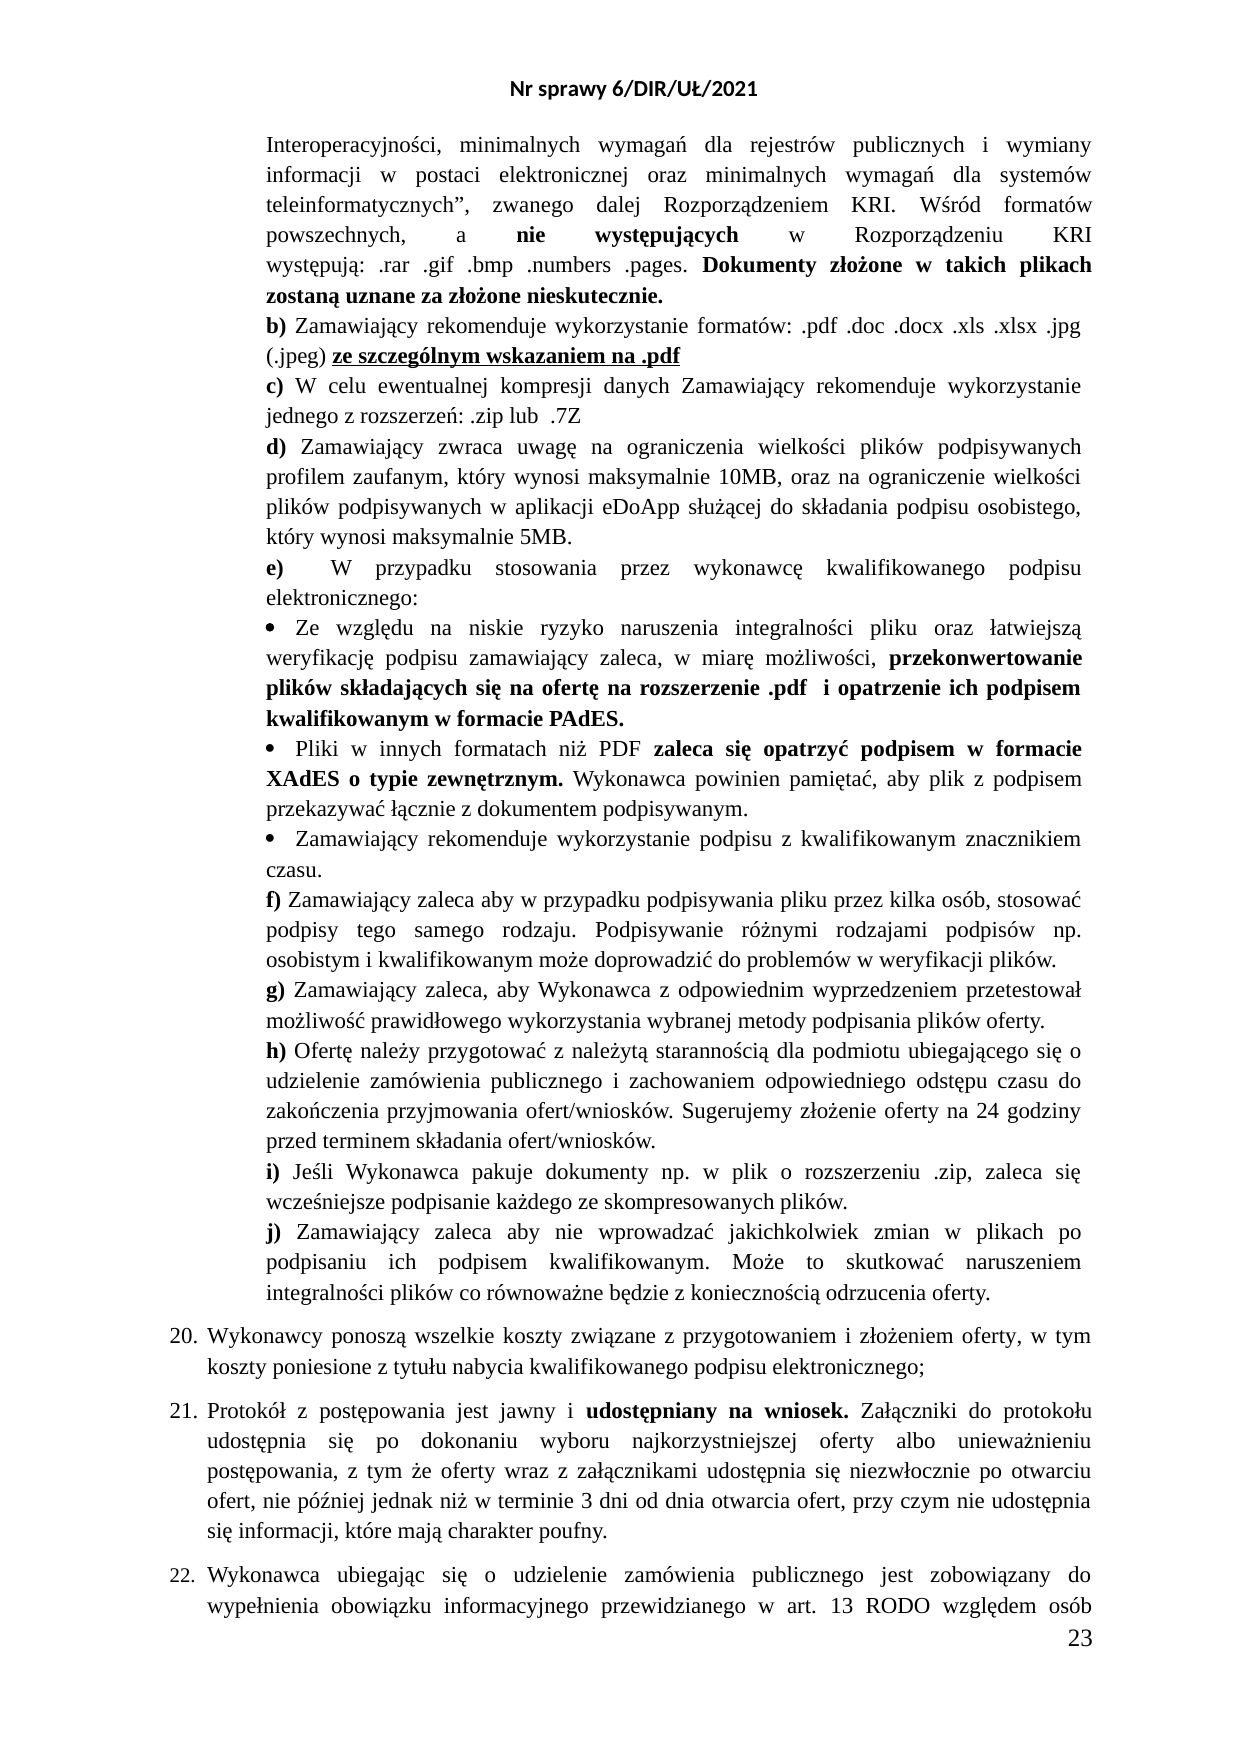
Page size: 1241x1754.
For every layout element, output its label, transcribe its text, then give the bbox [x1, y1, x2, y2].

list Protokół z postępowania jest jawny i udostępniany na wniosek. Załączniki do protokołu udostępnia się po dokonaniu wyboru najkorzystniejszej oferty albo unieważnieniu postępowania, z tym że oferty wraz z załącznikami udostępnia się niezwłocznie po otwarciu ofert, nie później jednak niż w terminie 3 dni od dnia otwarcia ofert, przy czym nie udostępnia się informacji, które mają charakter poufny. [169, 1397, 1092, 1544]
list Pliki w innych formatach niż PDF zaleca się opatrzyć podpisem w formacie XAdES o typie zewnętrznym. Wykonawca powinien pamiętać, aby plik z podpisem przekazywać łącznie z dokumentem podpisywanym. [266, 735, 1082, 822]
list Wykonawcy ponoszą wszelkie koszty związane z przygotowaniem i złożeniem oferty, w tym koszty poniesione z tytułu nabycia kwalifikowanego podpisu elektronicznego; [169, 1322, 1092, 1379]
text e) W przypadku stosowania przez wykonawcę kwalifikowanego podpisu elektronicznego: [266, 553, 1082, 610]
text j) Zamawiający zaleca aby nie wprowadzać jakichkolwiek zmian w plikach po podpisaniu ich podpisem kwalifikowanym. Może to skutkować naruszeniem integralności plików co równoważne będzie z koniecznością odrzucenia oferty. [266, 1218, 1082, 1305]
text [266, 131, 1092, 308]
text c) W celu ewentualnej kompresji danych Zamawiający rekomenduje wykorzystanie jednego z rozszerzeń: .zip lub .7Z [266, 372, 1082, 429]
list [169, 1561, 1092, 1618]
text h) Ofertę należy przygotować z należytą starannością dla podmiotu ubiegającego się o udzielenie zamówienia publicznego i zachowaniem odpowiedniego odstępu czasu do zakończenia przyjmowania ofert/wniosków. Sugerujemy złożenie oferty na 24 godziny przed terminem składania ofert/wniosków. [266, 1037, 1082, 1154]
text b) Zamawiający rekomenduje wykorzystanie formatów: .pdf .doc .docx .xls .xlsx .jpg (.jpeg) ze szczególnym wskazaniem na .pdf [266, 312, 1082, 368]
list Ze względu na niskie ryzyko naruszenia integralności pliku oraz łatwiejszą weryfikację podpisu zamawiający zaleca, w miarę możliwości, przekonwertowanie plików składających się na ofertę na rozszerzenie .pdf i opatrzenie ich podpisem kwalifikowanym w formacie PAdES. [266, 614, 1082, 731]
list Zamawiający rekomenduje wykorzystanie podpisu z kwalifikowanym znacznikiem czasu. [266, 825, 1082, 882]
text g) Zamawiający zaleca, aby Wykonawca z odpowiednim wyprzedzeniem przetestował możliwość prawidłowego wykorzystania wybranej metody podpisania plików oferty. [266, 976, 1082, 1033]
text i) Jeśli Wykonawca pakuje dokumenty np. w plik o rozszerzeniu .zip, zaleca się wcześniejsze podpisanie każdego ze skompresowanych plików. [266, 1158, 1082, 1214]
text f) Zamawiający zaleca aby w przypadku podpisywania pliku przez kilka osób, stosować podpisy tego samego rodzaju. Podpisywanie różnymi rodzajami podpisów np. osobistym i kwalifikowanym może doprowadzić do problemów w weryfikacji plików. [266, 886, 1082, 973]
text d) Zamawiający zwraca uwagę na ograniczenia wielkości plików podpisywanych profilem zaufanym, który wynosi maksymalnie 10MB, oraz na ograniczenie wielkości plików podpisywanych w aplikacji eDoApp służącej do składania podpisu osobistego, który wynosi maksymalnie 5MB. [266, 433, 1082, 550]
